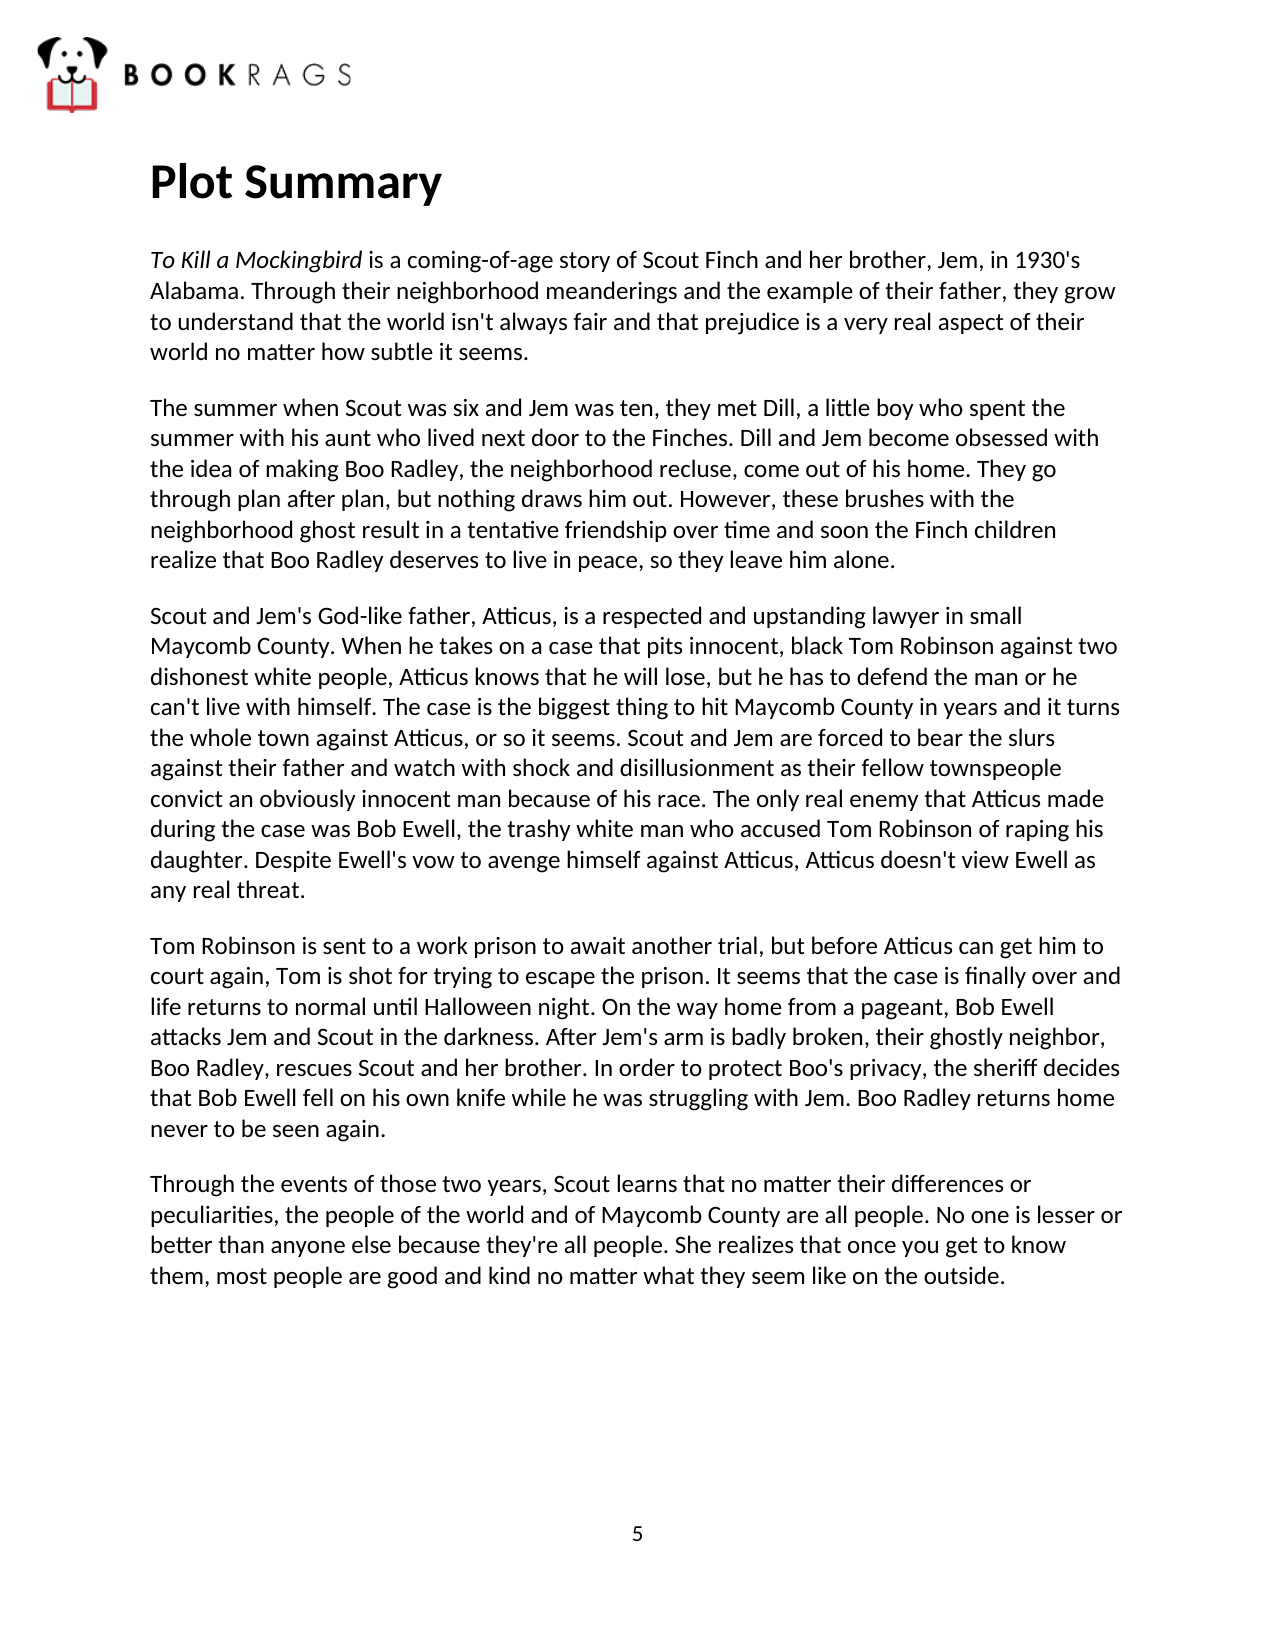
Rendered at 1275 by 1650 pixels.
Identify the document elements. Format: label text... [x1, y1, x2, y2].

text Plot Summary [150, 150, 1125, 211]
text To Kill a Mockingbird is a coming-of-age story of Scout Finch and her brother, Jem, in 1930's Alabama. Through their neighborhood meanderings and the example of their father, they grow to understand that the world isn't always fair and that prejudice is a very real aspect of their world no matter how subtle it seems. [150, 244, 1125, 367]
picture [37, 37, 351, 113]
text Tom Robinson is sent to a work prison to await another trial, but before Atticus can get him to court again, Tom is shot for trying to escape the prison. It seems that the case is finally over and life returns to normal until Halloween night. On the way home from a pageant, Bob Ewell attacks Jem and Scout in the darkness. After Jem's arm is badly broken, their ghostly neighbor, Boo Radley, rescues Scout and her brother. In order to protect Boo's privacy, the sheriff decides that Bob Ewell fell on his own knife while he was struggling with Jem. Boo Radley returns home never to be seen again. [150, 930, 1125, 1144]
text Through the events of those two years, Scout learns that no matter their differences or peculiarities, the people of the world and of Maycomb County are all people. No one is lesser or better than anyone else because they're all people. She realizes that once you get to know them, most people are good and kind no matter what they seem like on the outside. [150, 1169, 1125, 1291]
text The summer when Scout was six and Jem was ten, they met Dill, a little boy who spent the summer with his aunt who lived next door to the Finches. Dill and Jem become obsessed with the idea of making Boo Radley, the neighborhood recluse, come out of his home. They go through plan after plan, but nothing draws him out. However, these brushes with the neighborhood ghost result in a tentative friendship over time and soon the Finch children realize that Boo Radley deserves to live in peace, so they leave him alone. [150, 392, 1125, 575]
text Scout and Jem's God-like father, Atticus, is a respected and upstanding lawyer in small Maycomb County. When he takes on a case that pits innocent, black Tom Robinson against two dishonest white people, Atticus knows that he will lose, but he has to defend the man or he can't live with himself. The case is the biggest thing to hit Maycomb County in years and it turns the whole town against Atticus, or so it seems. Scout and Jem are forced to bear the slurs against their father and watch with shock and disillusionment as their fellow townspeople convict an obviously innocent man because of his race. The only real enemy that Atticus made during the case was Bob Ewell, the trashy white man who accused Tom Robinson of raping his daughter. Despite Ewell's vow to avenge himself against Atticus, Atticus doesn't view Ewell as any real threat. [150, 600, 1125, 905]
